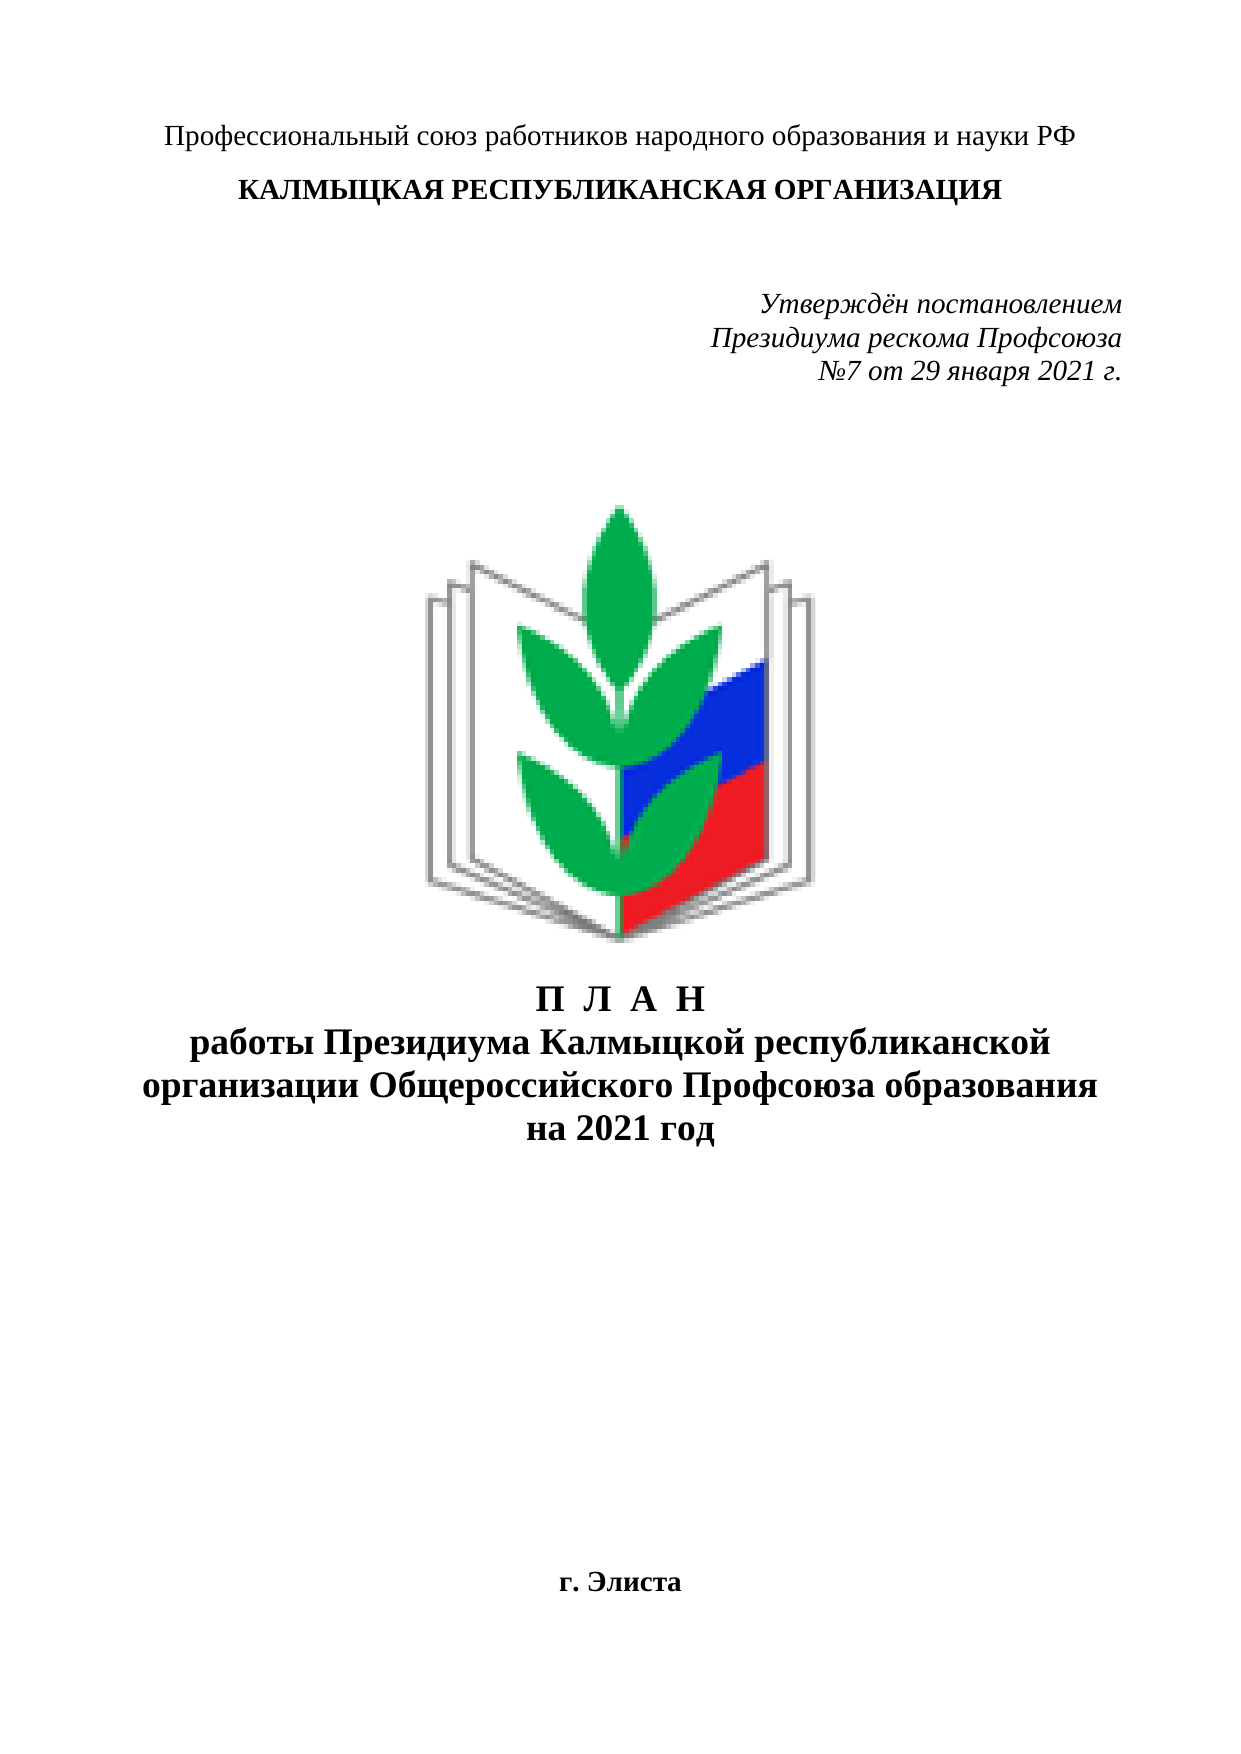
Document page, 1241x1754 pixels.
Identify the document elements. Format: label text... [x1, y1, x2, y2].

text КАЛМЫЦКАЯ РЕСПУБЛИКАНСКАЯ ОРГАНИЗАЦИЯ [118, 172, 1122, 206]
text П Л А Н [118, 976, 1122, 1019]
text Президиума рескома Профсоюза [118, 320, 1122, 353]
text работы Президиума Калмыцкой республиканской организации Общероссийского Профсоюза образования [118, 1019, 1122, 1106]
picture [425, 505, 816, 943]
text №7 от 29 января 2021 г. [118, 353, 1122, 387]
text на 2021 год [118, 1106, 1122, 1149]
text г. Элиста [118, 1564, 1122, 1598]
text Профессиональный союз работников народного образования и науки РФ [118, 118, 1122, 152]
text Утверждён постановлением [118, 286, 1122, 320]
